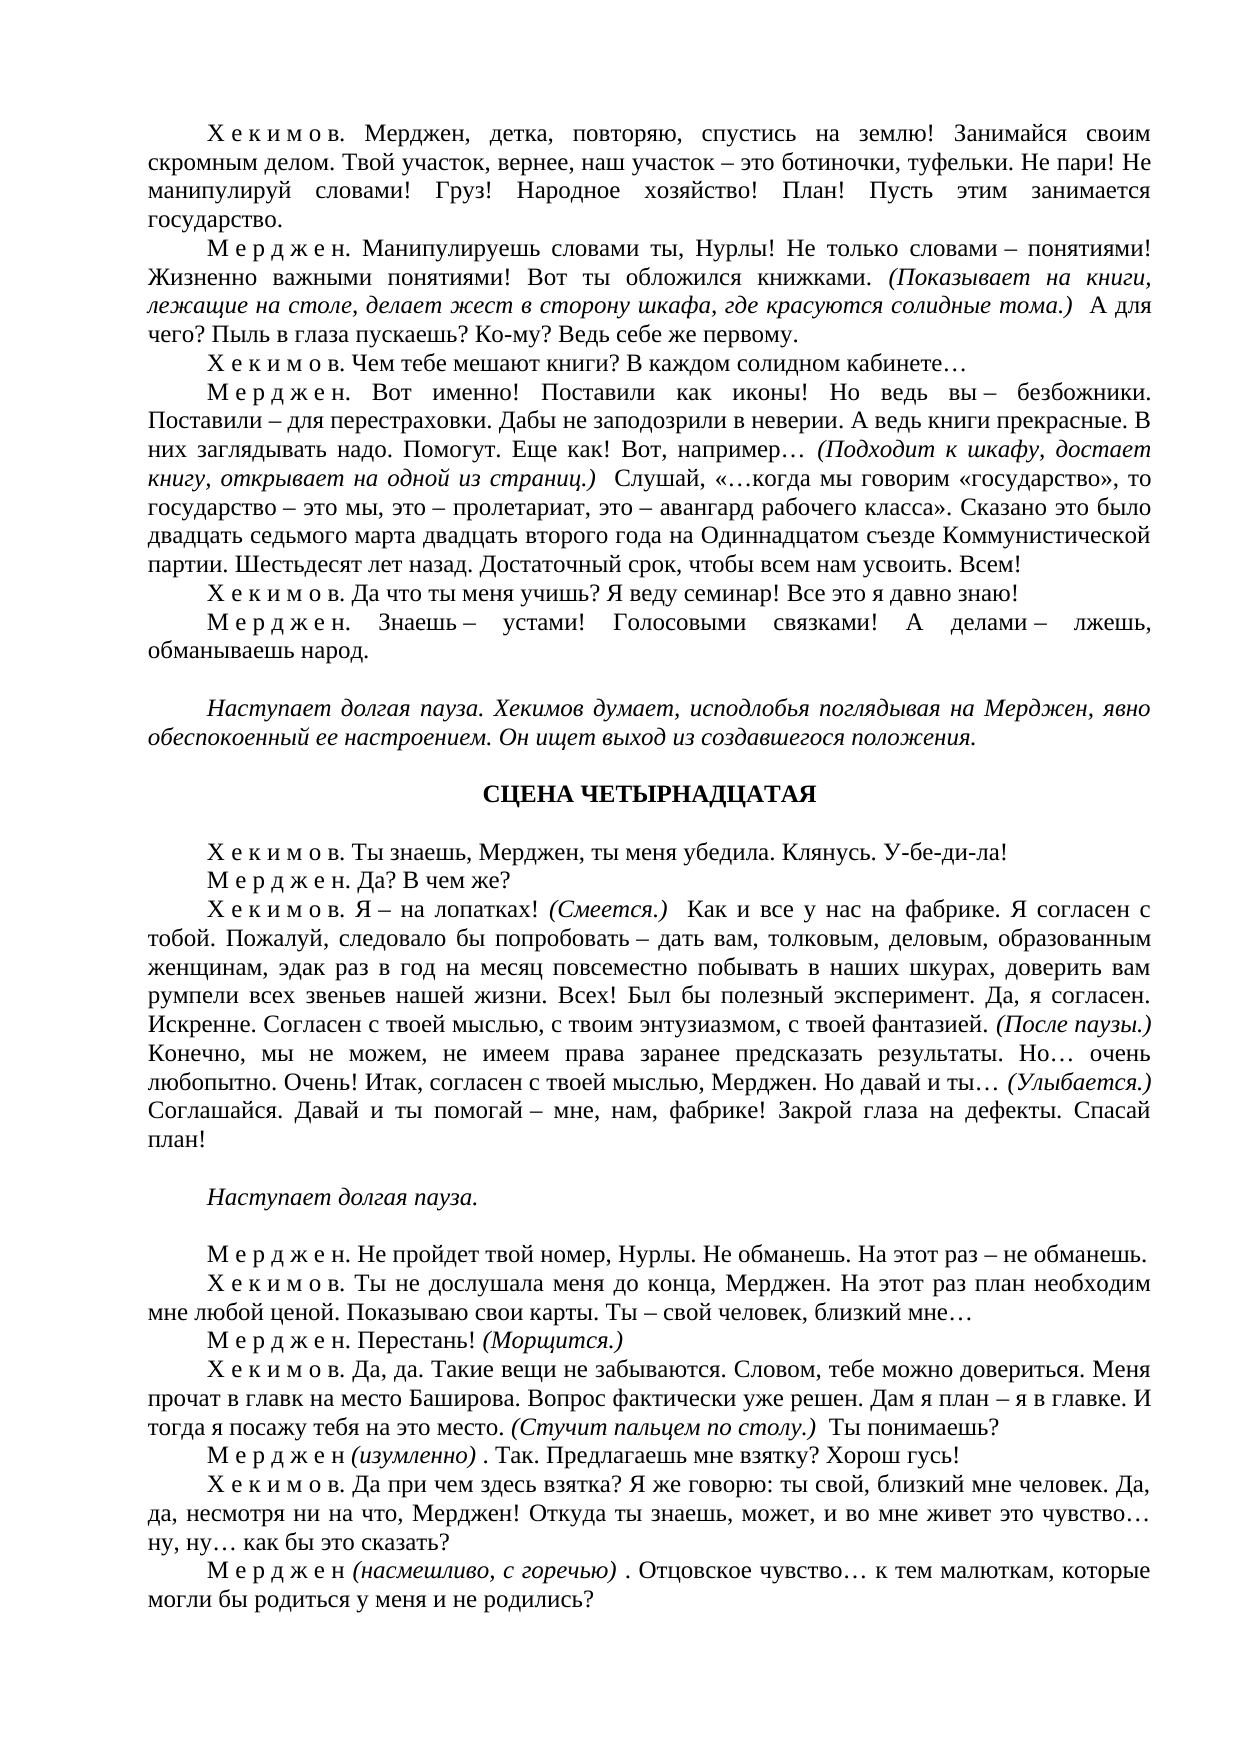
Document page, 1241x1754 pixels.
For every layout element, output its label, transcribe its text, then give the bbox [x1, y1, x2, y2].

text Х е к и м о в. Чем тебе мешают книги? В каждом солидном кабинете… [148, 348, 1152, 377]
text М е р д ж е н (насмешливо, с горечью) . Отцовское чувство… к тем малюткам, которые могли бы родиться у меня и не родились? [148, 1556, 1152, 1613]
text Х е к и м о в. Мерджен, детка, повторяю, спустись на землю! Занимайся своим скромным делом. Твой участок, вернее, наш участок – это ботиночки, туфельки. Не пари! Не манипулируй словами! Груз! Народное хозяйство! План! Пусть этим занимается государство. [148, 118, 1152, 233]
text Х е к и м о в. Да, да. Такие вещи не забываются. Словом, тебе можно довериться. Меня прочат в главк на место Баширова. Вопрос фактически уже решен. Дам я план – я в главке. И тогда я посажу тебя на это место. (Стучит пальцем по столу.) Ты понимаешь? [148, 1354, 1152, 1441]
text М е р д ж е н. Не пройдет твой номер, Нурлы. Не обманешь. На этот раз – не обманешь. [148, 1239, 1152, 1268]
text М е р д ж е н. Да? В чем же? [148, 866, 1152, 894]
text Х е к и м о в. Да что ты меня учишь? Я веду семинар! Все это я давно знаю! [148, 578, 1152, 607]
text М е р д ж е н (изумленно) . Так. Предлагаешь мне взятку? Хорош гусь! [148, 1441, 1152, 1469]
subtitle СЦЕНА ЧЕТЫРНАДЦАТАЯ [148, 779, 1152, 808]
text М е р д ж е н. Вот именно! Поставили как иконы! Но ведь вы – безбожники. Поставили – для перестраховки. Дабы не заподозрили в неверии. А ведь книги прекрасные. В них заглядывать надо. Помогут. Еще как! Вот, например… (Подходит к шкафу, достает книгу, открывает на одной из страниц.) Слушай, «…когда мы говорим «государство», то государство – это мы, это – пролетариат, это – авангард рабочего класса». Сказано это было двадцать седьмого марта двадцать второго года на Одиннадцатом съезде Коммунистической партии. Шестьдесят лет назад. Достаточный срок, чтобы всем нам усвоить. Всем! [148, 377, 1152, 578]
text Х е к и м о в. Я – на лопатках! (Смеется.) Как и все у нас на фабрике. Я согласен с тобой. Пожалуй, следовало бы попробовать – дать вам, толковым, деловым, образованным женщинам, эдак раз в год на месяц повсеместно побывать в наших шкурах, доверить вам румпели всех звеньев нашей жизни. Всех! Был бы полезный эксперимент. Да, я согласен. Искренне. Согласен с твоей мыслью, с твоим энтузиазмом, с твоей фантазией. (После паузы.) Конечно, мы не можем, не имеем права заранее предсказать результаты. Но… очень любопытно. Очень! Итак, согласен с твоей мыслью, Мерджен. Но давай и ты… (Улыбается.) Соглашайся. Давай и ты помогай – мне, нам, фабрике! Закрой глаза на дефекты. Спасай план! [148, 894, 1152, 1153]
text М е р д ж е н. Перестань! (Морщится.) [148, 1326, 1152, 1354]
text М е р д ж е н. Знаешь – устами! Голосовыми связками! А делами – лжешь, обманываешь народ. [148, 607, 1152, 664]
text Х е к и м о в. Ты не дослушала меня до конца, Мерджен. На этот раз план необходим мне любой ценой. Показываю свои карты. Ты – свой человек, близкий мне… [148, 1268, 1152, 1326]
text Наступает долгая пауза. [148, 1182, 1152, 1211]
text Наступает долгая пауза. Хекимов думает, исподлобья поглядывая на Мерджен, явно обеспокоенный ее настроением. Он ищет выход из создавшегося положения. [148, 693, 1152, 751]
text Х е к и м о в. Да при чем здесь взятка? Я же говорю: ты свой, близкий мне человек. Да, да, несмотря ни на что, Мерджен! Откуда ты знаешь, может, и во мне живет это чувство… ну, ну… как бы это сказать? [148, 1469, 1152, 1556]
text Х е к и м о в. Ты знаешь, Мерджен, ты меня убедила. Клянусь. У-бе-ди-ла! [148, 837, 1152, 866]
text М е р д ж е н. Манипулируешь словами ты, Нурлы! Не только словами – понятиями! Жизненно важными понятиями! Вот ты обложился книжками. (Показывает на книги, лежащие на столе, делает жест в сторону шкафа, где красуются солидные тома.) А для чего? Пыль в глаза пускаешь? Ко-му? Ведь себе же первому. [148, 233, 1152, 348]
